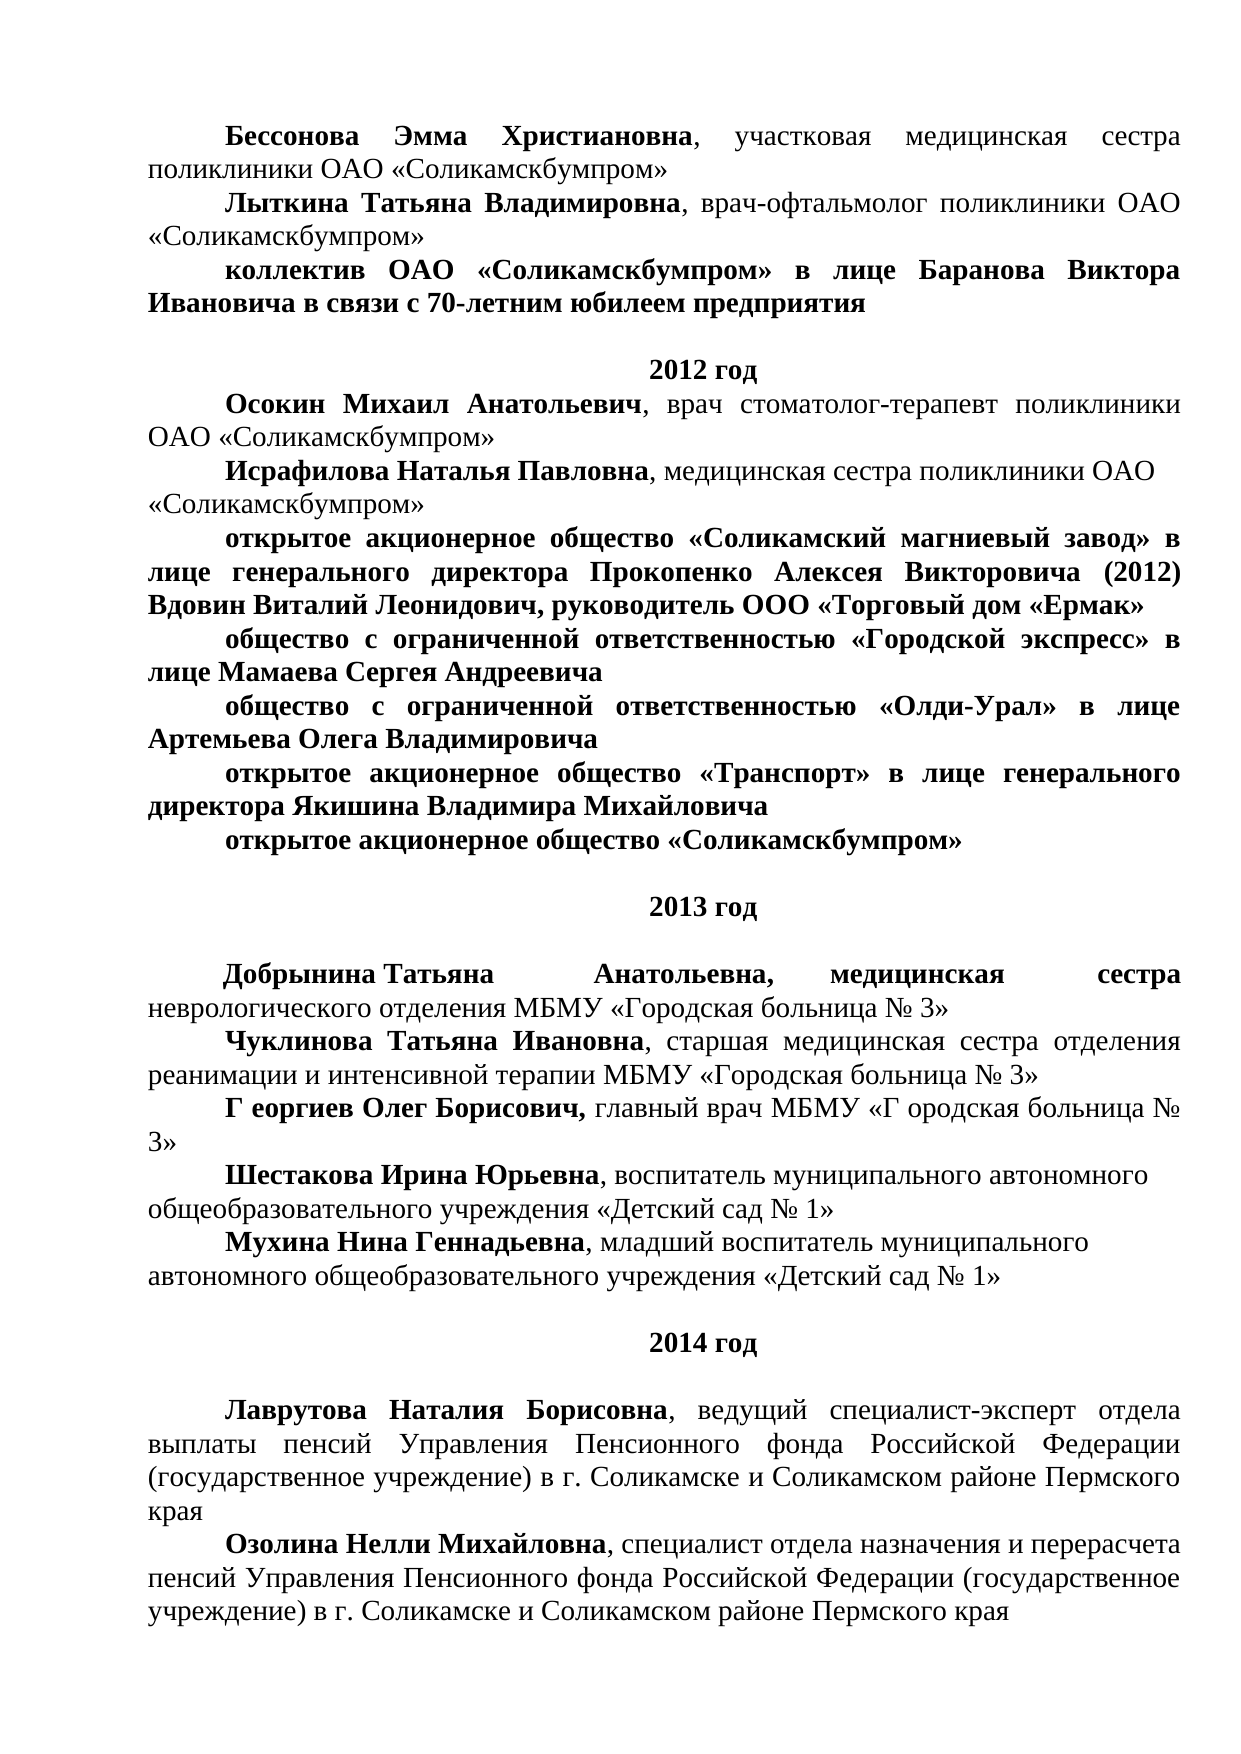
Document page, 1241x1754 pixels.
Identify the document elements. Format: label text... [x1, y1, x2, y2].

text Бессонова Эмма Христиановна, участковая медицинская сестра поликлиники ОАО «Соликамскбумпром» [148, 118, 1181, 185]
text открытое акционерное общество «Транспорт» в лице генерального директора Якишина Владимира Михайловича [148, 755, 1181, 822]
text Г еоргиев Олег Борисович, главный врач МБМУ «Г ородская больница № 3» [148, 1091, 1181, 1158]
text открытое акционерное общество «Соликамскбумпром» [225, 822, 1181, 856]
text Исрафилова Наталья Павловна, медицинская сестра поликлиники ОАО «Соликамскбумпром» [148, 453, 1181, 521]
text общество с ограниченной ответственностью «Городской экспресс» в лице Мамаева Сергея Андреевича [148, 621, 1181, 688]
text Лаврутова Наталия Борисовна, ведущий специалист-эксперт отдела выплаты пенсий Управления Пенсионного фонда Российской Федерации (государственное учреждение) в г. Соликамске и Соликамском районе Пермского края [148, 1393, 1181, 1527]
text коллектив ОАО «Соликамскбумпром» в лице Баранова Виктора Ивановича в связи с 70-летним юбилеем предприятия [148, 252, 1181, 319]
text Чуклинова Татьяна Ивановна, старшая медицинская сестра отделения реанимации и интенсивной терапии МБМУ «Городская больница № 3» [148, 1024, 1181, 1091]
text Шестакова Ирина Юрьевна, воспитатель муниципального автономного общеобразовательного учреждения «Детский сад № 1» [148, 1158, 1181, 1225]
text 2014 год [148, 1326, 1181, 1359]
text 2012 год [148, 353, 1181, 386]
text Лыткина Татьяна Владимировна, врач-офтальмолог поликлиники ОАО «Соликамскбумпром» [148, 185, 1181, 252]
text Озолина Нелли Михайловна, специалист отдела назначения и перерасчета пенсий Управления Пенсионного фонда Российской Федерации (государственное учреждение) в г. Соликамске и Соликамском районе Пермского края [148, 1527, 1181, 1627]
text открытое акционерное общество «Соликамский магниевый завод» в лице генерального директора Прокопенко Алексея Викторовича (2012) Вдовин Виталий Леонидович, руководитель ООО «Торговый дом «Ермак» [148, 521, 1181, 621]
text общество с ограниченной ответственностью «Олди-Урал» в лице Артемьева Олега Владимировича [148, 688, 1181, 755]
text Мухина Нина Геннадьевна, младший воспитатель муниципального автономного общеобразовательного учреждения «Детский сад № 1» [148, 1225, 1181, 1292]
text Осокин Михаил Анатольевич, врач стоматолог-терапевт поликлиники ОАО «Соликамскбумпром» [148, 386, 1181, 453]
text Добрынина Татьяна Анатольевна, медицинская сестра неврологического отделения МБМУ «Городская больница № 3» [148, 957, 1181, 1024]
text 2013 год [225, 889, 1181, 923]
